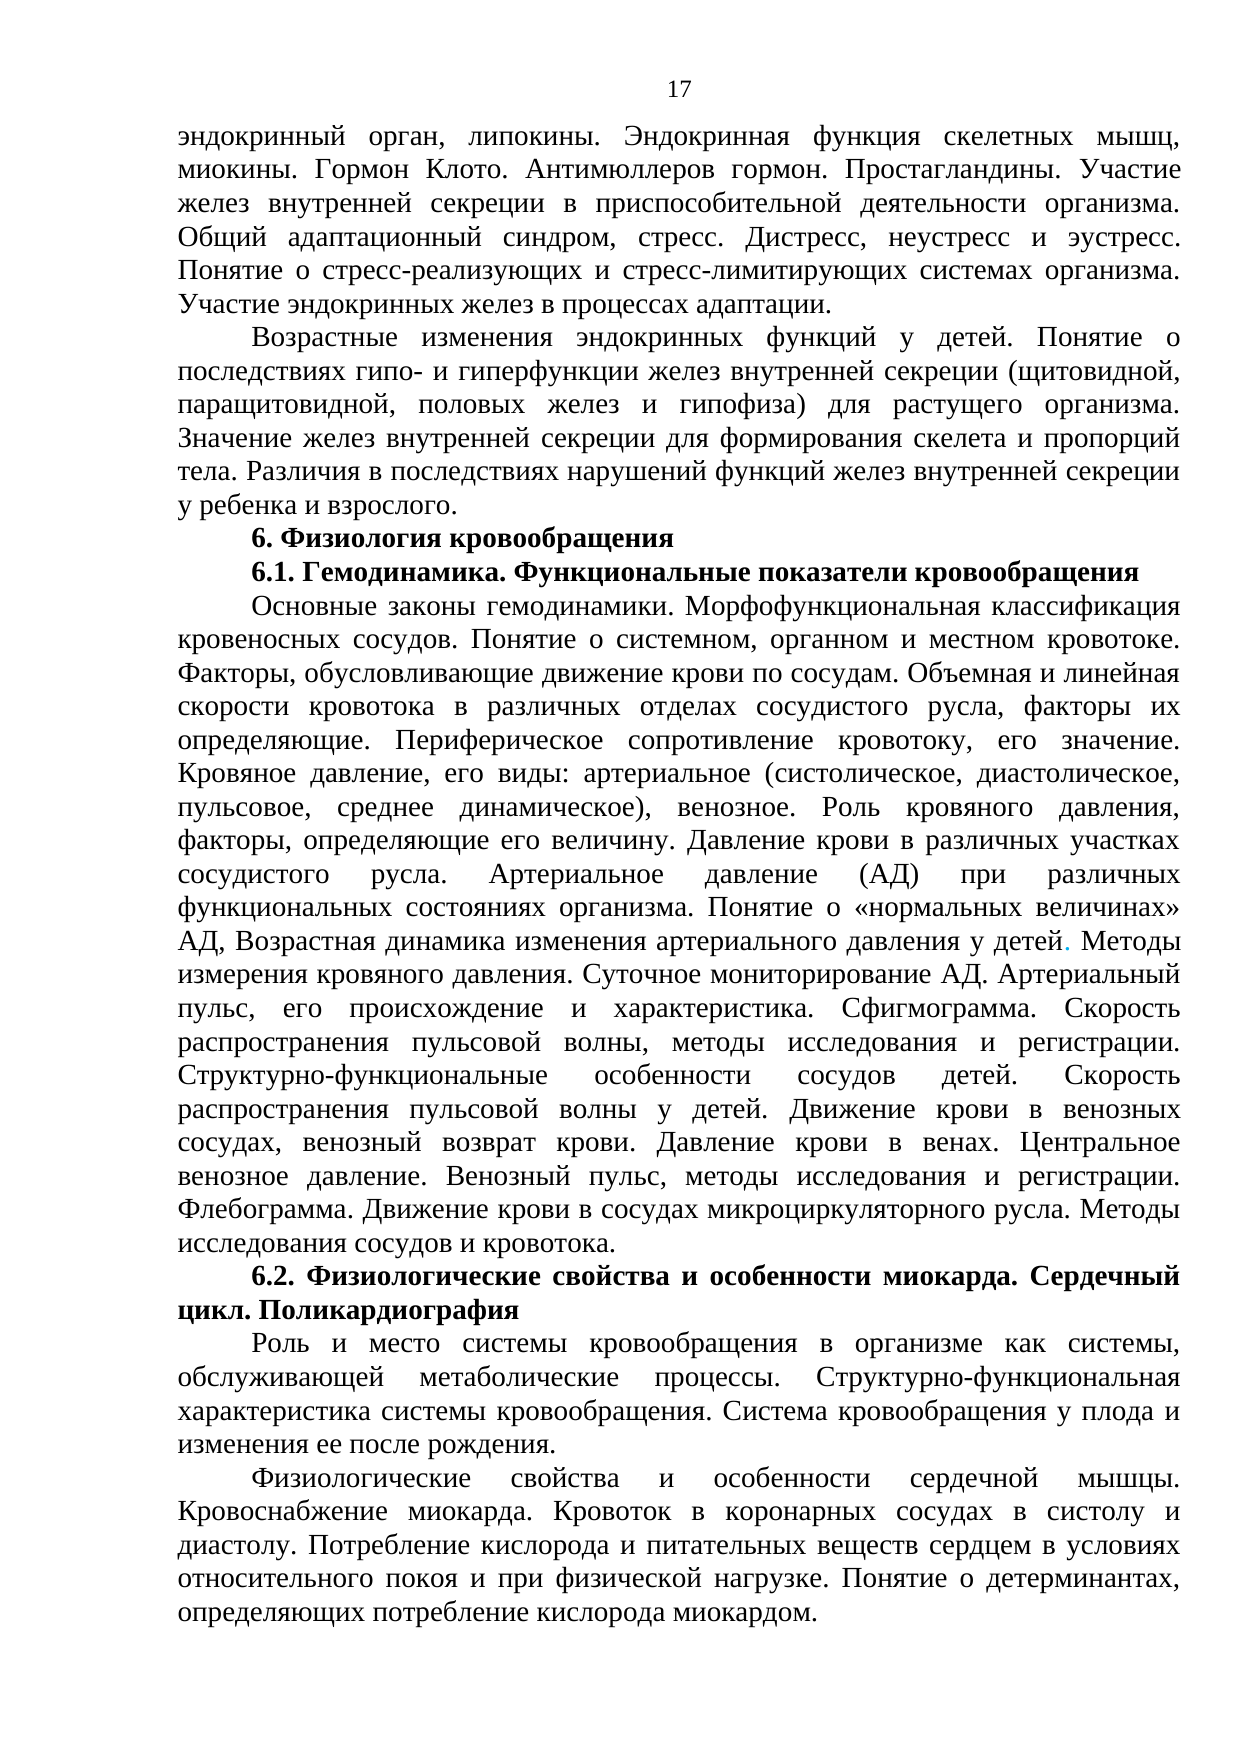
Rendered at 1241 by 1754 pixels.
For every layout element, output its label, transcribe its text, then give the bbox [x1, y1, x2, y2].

text Физиологические свойства и особенности сердечной мышцы. Кровоснабжение миокарда. Кровоток в коронарных сосудах в систолу и диастолу. Потребление кислорода и питательных веществ сердцем в условиях относительного покоя и при физической нагрузке. Понятие о детерминантах, определяющих потребление кислорода миокардом. [177, 1460, 1181, 1627]
text Основные законы гемодинамики. Морфофункциональная классификация кровеносных сосудов. Понятие о системном, органном и местном кровотоке. Факторы, обусловливающие движение крови по сосудам. Объемная и линейная скорости кровотока в различных отделах сосудистого русла, факторы их определяющие. Периферическое сопротивление кровотоку, его значение. Кровяное давление, его виды: артериальное (систолическое, диастолическое, пульсовое, среднее динамическое), венозное. Роль кровяного давления, факторы, определяющие его величину. Давление крови в различных участках сосудистого русла. Артериальное давление (АД) при различных функциональных состояниях организма. Понятие о «нормальных величинах» АД, Возрастная динамика изменения артериального давления у детей. Методы измерения кровяного давления. Суточное мониторирование АД. Артериальный пульс, его происхождение и характеристика. Сфигмограмма. Скорость распространения пульсовой волны, методы исследования и регистрации. Структурно-функциональные особенности сосудов детей. Скорость распространения пульсовой волны у детей. Движение крови в венозных сосудах, венозный возврат крови. Давление крови в венах. Центральное венозное давление. Венозный пульс, методы исследования и регистрации. Флебограмма. Движение крови в сосудах микроциркуляторного русла. Методы исследования сосудов и кровотока. [177, 588, 1181, 1258]
text Возрастные изменения эндокринных функций у детей. Понятие о последствиях гипо- и гиперфункции желез внутренней секреции (щитовидной, паращитовидной, половых желез и гипофиза) для растущего организма. Значение желез внутренней секреции для формирования скелета и пропорций тела. Различия в последствиях нарушений функций желез внутренней секреции у ребенка и взрослого. [177, 319, 1181, 521]
text Роль и место системы кровообращения в организме как системы, обслуживающей метаболические процессы. Структурно-функциональная характеристика системы кровообращения. Система кровообращения у плода и изменения ее после рождения. [177, 1326, 1181, 1460]
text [177, 118, 1181, 319]
text 6.2. Физиологические свойства и особенности миокарда. Сердечный цикл. Поликардиография [177, 1258, 1181, 1326]
text 6. Физиология кровообращения [177, 521, 1181, 554]
text 6.1. Гемодинамика. Функциональные показатели кровообращения [177, 554, 1181, 588]
